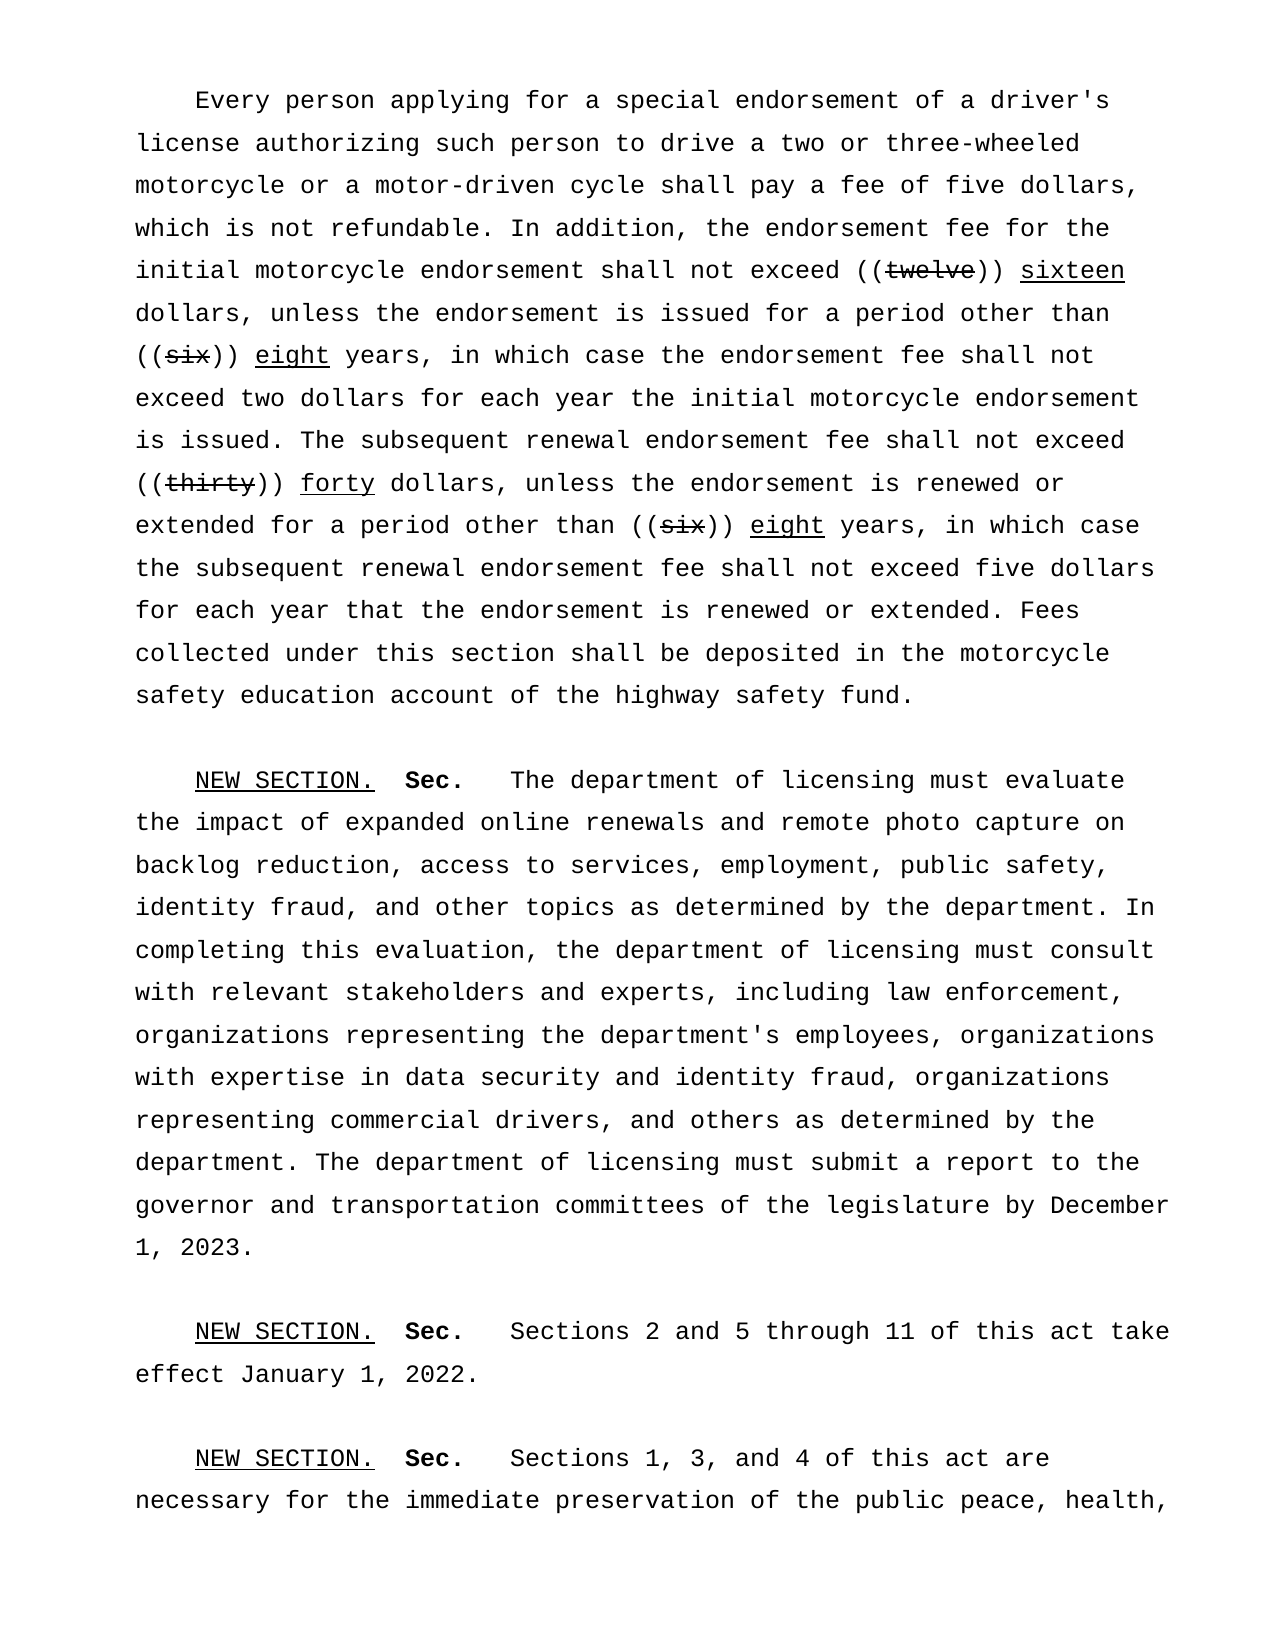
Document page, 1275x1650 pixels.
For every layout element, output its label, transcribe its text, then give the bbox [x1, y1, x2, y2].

text Every person applying for a special endorsement of a driver's license authorizing such person to drive a two or three-wheeled motorcycle or a motor-driven cycle shall pay a fee of five dollars, which is not refundable. In addition, the endorsement fee for the initial motorcycle endorsement shall not exceed ((twelve)) sixteen dollars, unless the endorsement is issued for a period other than ((six)) eight years, in which case the endorsement fee shall not exceed two dollars for each year the initial motorcycle endorsement is issued. The subsequent renewal endorsement fee shall not exceed ((thirty)) forty dollars, unless the endorsement is renewed or extended for a period other than ((six)) eight years, in which case the subsequent renewal endorsement fee shall not exceed five dollars for each year that the endorsement is renewed or extended. Fees collected under this section shall be deposited in the motorcycle safety education account of the highway safety fund. [135, 75, 1170, 712]
text NEW SECTION. Sec. The department of licensing must evaluate the impact of expanded online renewals and remote photo capture on backlog reduction, access to services, employment, public safety, identity fraud, and other topics as determined by the department. In completing this evaluation, the department of licensing must consult with relevant stakeholders and experts, including law enforcement, organizations representing the department's employees, organizations with expertise in data security and identity fraud, organizations representing commercial drivers, and others as determined by the department. The department of licensing must submit a report to the governor and transportation committees of the legislature by December 1, 2023. [135, 754, 1170, 1264]
text NEW SECTION. Sec. Sections 2 and 5 through 11 of this act take effect January 1, 2022. [135, 1306, 1170, 1391]
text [135, 1432, 1170, 1517]
